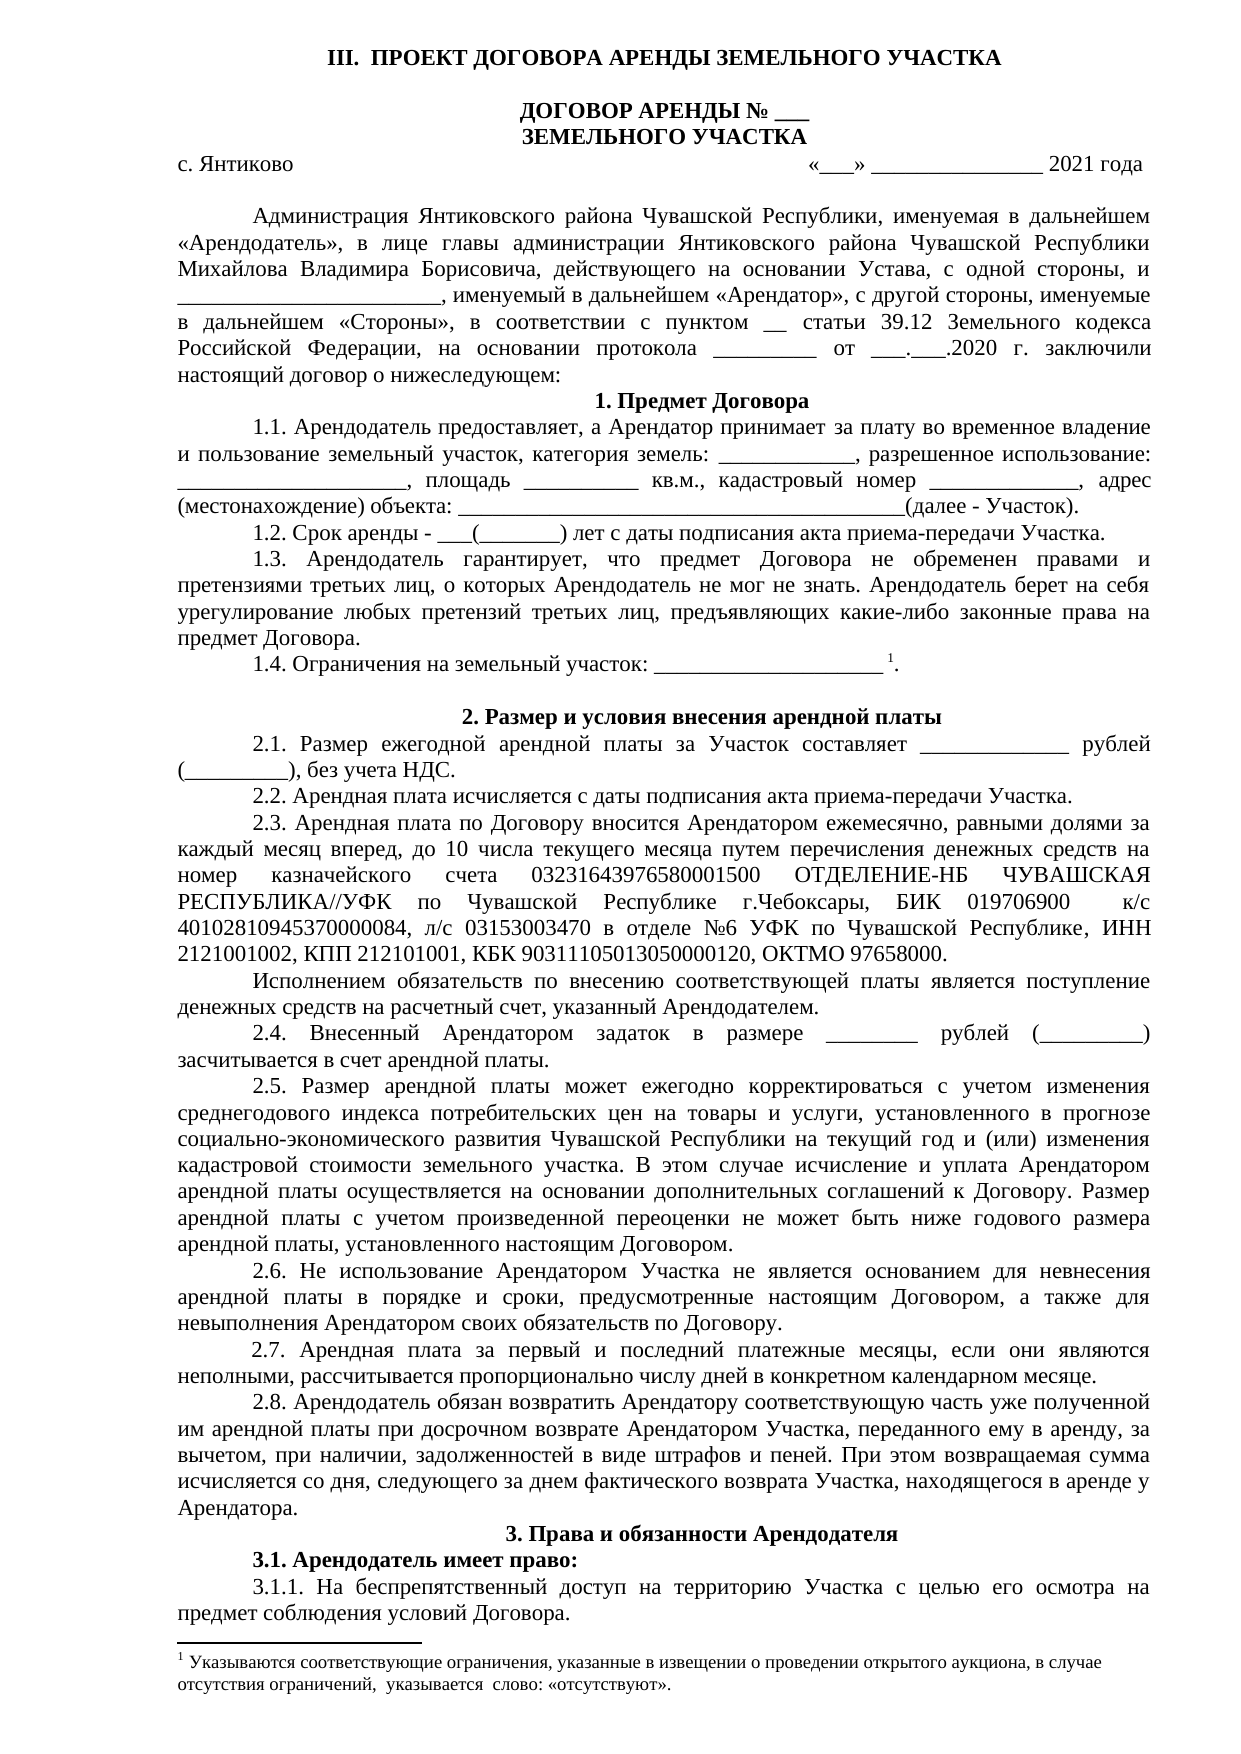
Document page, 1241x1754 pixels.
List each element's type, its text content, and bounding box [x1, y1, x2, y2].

text 2.2. Арендная плата исчисляется с даты подписания акта приема-передачи Участка. [177, 782, 1152, 809]
text 1.1. Арендодатель предоставляет, а Арендатор принимает за плату во временное владение и пользование земельный участок, категория земель: ____________, разрешенное использование: ____________________, площадь __________ кв.м., кадастровый номер _____________, адрес (местонахождение) объекта: _______________________________________(далее - Участок). [177, 413, 1152, 519]
text 1.4. Ограничения на земельный участок: ____________________ . [177, 651, 1152, 677]
text 2.5. Размер арендной платы может ежегодно корректироваться с учетом изменения среднегодового индекса потребительских цен на товары и услуги, установленного в прогнозе социально-экономического развития Чувашской Республики на текущий год и (или) изменения кадастровой стоимости земельного участка. В этом случае исчисление и уплата Арендатором арендной платы осуществляется на основании дополнительных соглашений к Договору. Размер арендной платы с учетом произведенной переоценки не может быть ниже годового размера арендной платы, установленного настоящим Договором. [177, 1072, 1152, 1257]
text 3.1.1. На беспрепятственный доступ на территорию Участка с целью его осмотра на предмет соблюдения условий Договора. [177, 1573, 1152, 1626]
text 2.4. Внесенный Арендатором задаток в размере ________ рублей (_________) засчитывается в счет арендной платы. [177, 1019, 1152, 1072]
text с. Янтиково «___» _______________ 2021 года [177, 150, 1152, 176]
text III. ПРОЕКТ ДОГОВОРА АРЕНДЫ ЗЕМЕЛЬНОГО УЧАСТКА [177, 44, 1152, 71]
text 2.6. Не использование Арендатором Участка не является основанием для невнесения арендной платы в порядке и сроки, предусмотренные настоящим Договором, а также для невыполнения Арендатором своих обязательств по Договору. [177, 1257, 1152, 1336]
text 1.2. Срок аренды - ___(_______) лет с даты подписания акта приема-передачи Участка. [177, 519, 1152, 545]
text 1. Предмет Договора [177, 387, 1152, 413]
text 3. Права и обязанности Арендодателя [177, 1520, 1152, 1547]
text 3.1. Арендодатель имеет право: [177, 1547, 1152, 1573]
text 2.7. Арендная плата за первый и последний платежные месяцы, если они являются неполными, рассчитывается пропорционально числу дней в конкретном календарном месяце. [177, 1336, 1152, 1388]
text 2.3. Арендная плата по Договору вносится Арендатором ежемесячно, равными долями за каждый месяц вперед, до 10 числа текущего месяца путем перечисления денежных средств на номер казначейского счета 03231643976580001500 ОТДЕЛЕНИЕ-НБ ЧУВАШСКАЯ РЕСПУБЛИКА//УФК по Чувашской Республике г.Чебоксары, БИК 019706900 к/с 40102810945370000084, л/с 03153003470 в отделе №6 УФК по Чувашской Республике, ИНН 2121001002, КПП 212101001, КБК 90311105013050000120, ОКТМО 97658000. [177, 809, 1152, 967]
text 1.3. Арендодатель гарантирует, что предмет Договора не обременен правами и претензиями третьих лиц, о которых Арендодатель не мог не знать. Арендодатель берет на себя урегулирование любых претензий третьих лиц, предъявляющих какие-либо законные права на предмет Договора. [177, 545, 1152, 651]
text 2. Размер и условия внесения арендной платы [177, 703, 1152, 729]
text 2.8. Арендодатель обязан возвратить Арендатору соответствующую часть уже полученной им арендной платы при досрочном возврате Арендатором Участка, переданного ему в аренду, за вычетом, при наличии, задолженностей в виде штрафов и пеней. При этом возвращаемая сумма исчисляется со дня, следующего за днем фактического возврата Участка, находящегося в аренде у Арендатора. [177, 1388, 1152, 1520]
text 2.1. Размер ежегодной арендной платы за Участок составляет _____________ рублей (_________), без учета НДС. [177, 729, 1152, 782]
text Администрация Янтиковского района Чувашской Республики, именуемая в дальнейшем «Арендодатель», в лице главы администрации Янтиковского района Чувашской Республики Михайлова Владимира Борисовича, действующего на основании Устава, с одной стороны, и _______________________, именуемый в дальнейшем «Арендатор», с другой стороны, именуемые в дальнейшем «Стороны», в соответствии с пунктом __ статьи 39.12 Земельного кодекса Российской Федерации, на основании протокола _________ от ___.___.2020 г. заключили настоящий договор о нижеследующем: [177, 202, 1152, 387]
text Исполнением обязательств по внесению соответствующей платы является поступление денежных средств на расчетный счет, указанный Арендодателем. [177, 967, 1152, 1019]
text ЗЕМЕЛЬНОГО УЧАСТКА [177, 123, 1152, 150]
text ДОГОВОР АРЕНДЫ № ___ [177, 97, 1152, 123]
